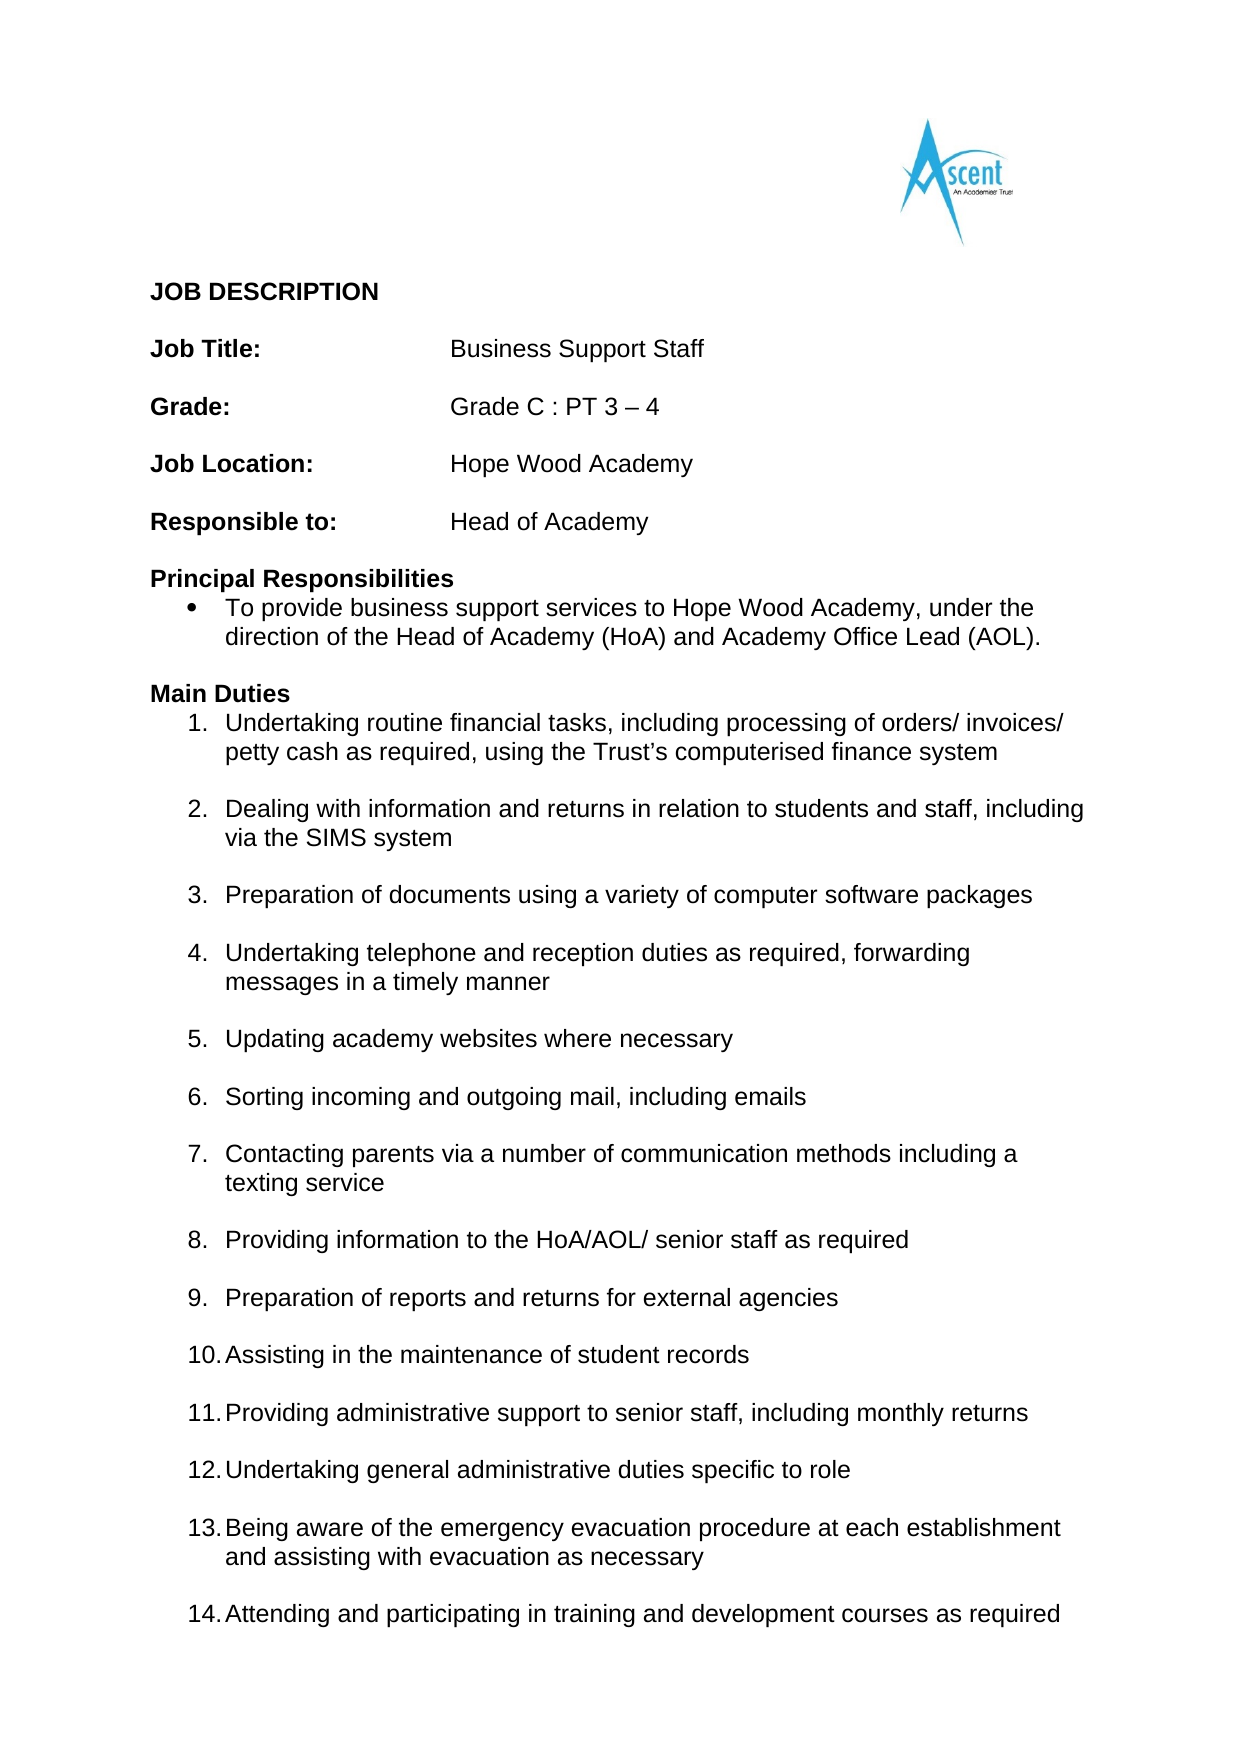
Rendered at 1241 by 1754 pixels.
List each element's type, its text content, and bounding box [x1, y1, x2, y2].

title Responsible to: Head of Academy [150, 507, 1090, 535]
list Preparation of reports and returns for external agencies [187, 1283, 1090, 1312]
list Undertaking general administrative duties specific to role [187, 1455, 1090, 1484]
title Job Location: Hope Wood Academy [150, 449, 1090, 478]
list Providing administrative support to senior staff, including monthly returns [187, 1398, 1090, 1427]
list Attending and participating in training and development courses as required [187, 1599, 1090, 1628]
text Principal Responsibilities [150, 564, 1090, 593]
list Undertaking routine financial tasks, including processing of orders/ invoices/ petty cash as required, using the Trust’s computerised finance system [187, 708, 1090, 765]
list Contacting parents via a number of communication methods including a texting service [187, 1139, 1090, 1197]
list To provide business support services to Hope Wood Academy, under the direction of the Head of Academy (HoA) and Academy Office Lead (AOL). [187, 593, 1090, 650]
list Updating academy websites where necessary [187, 1024, 1090, 1053]
list Providing information to the HoA/AOL/ senior staff as required [187, 1225, 1090, 1254]
list Preparation of documents using a variety of computer software packages [187, 880, 1090, 909]
picture [900, 118, 1013, 247]
list Sorting incoming and outgoing mail, including emails [187, 1082, 1090, 1110]
list Assisting in the maintenance of student records [187, 1340, 1090, 1369]
title Grade: Grade C : PT 3 – 4 [150, 392, 1090, 420]
list Being aware of the emergency evacuation procedure at each establishment and assisting with evacuation as necessary [187, 1513, 1090, 1570]
list Dealing with information and returns in relation to students and staff, including via the SIMS system [187, 794, 1090, 852]
title Job Title: Business Support Staff [150, 334, 1090, 363]
text Main Duties [150, 679, 1090, 708]
list Undertaking telephone and reception duties as required, forwarding messages in a timely manner [187, 938, 1090, 995]
title JOB DESCRIPTION [150, 277, 1090, 306]
